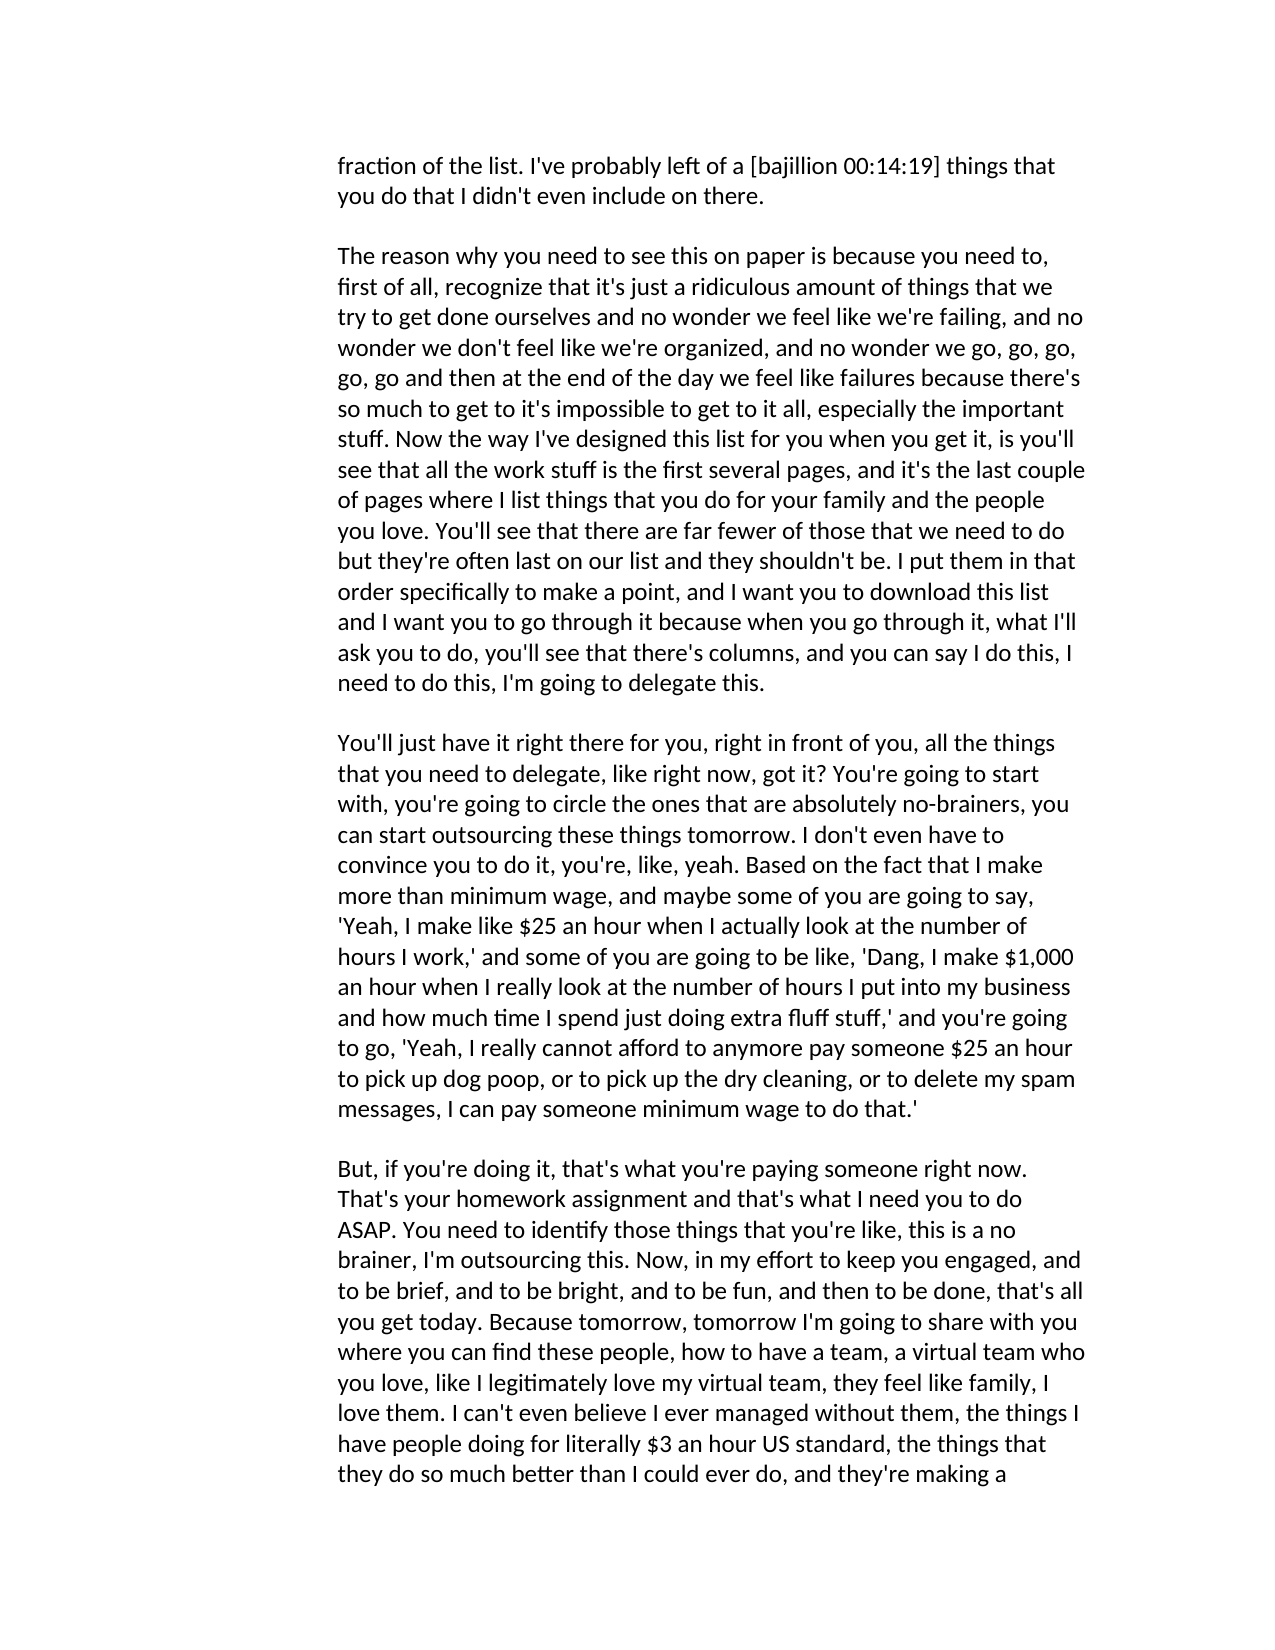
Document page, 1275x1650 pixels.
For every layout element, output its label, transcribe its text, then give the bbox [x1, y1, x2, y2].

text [187, 150, 1087, 211]
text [187, 1153, 1087, 1489]
text The reason why you need to see this on paper is because you need to, first of all, recognize that it's just a ridiculous amount of things that we try to get done ourselves and no wonder we feel like we're failing, and no wonder we don't feel like we're organized, and no wonder we go, go, go, go, go and then at the end of the day we feel like failures because there's so much to get to it's impossible to get to it all, especially the important stuff. Now the way I've designed this list for you when you get it, is you'll see that all the work stuff is the first several pages, and it's the last couple of pages where I list things that you do for your family and the people you love. You'll see that there are far fewer of those that we need to do but they're often last on our list and they shouldn't be. I put them in that order specifically to make a point, and I want you to download this list and I want you to go through it because when you go through it, what I'll ask you to do, you'll see that there's columns, and you can say I do this, I need to do this, I'm going to delegate this. [187, 240, 1087, 698]
text You'll just have it right there for you, right in front of you, all the things that you need to delegate, like right now, got it? You're going to start with, you're going to circle the ones that are absolutely no-brainers, you can start outsourcing these things tomorrow. I don't even have to convince you to do it, you're, like, yeah. Based on the fact that I make more than minimum wage, and maybe some of you are going to say, 'Yeah, I make like $25 an hour when I actually look at the number of hours I work,' and some of you are going to be like, 'Dang, I make $1,000 an hour when I really look at the number of hours I put into my business and how much time I spend just doing extra fluff stuff,' and you're going to go, 'Yeah, I really cannot afford to anymore pay someone $25 an hour to pick up dog poop, or to pick up the dry cleaning, or to delete my spam messages, I can pay someone minimum wage to do that.' [187, 727, 1087, 1124]
